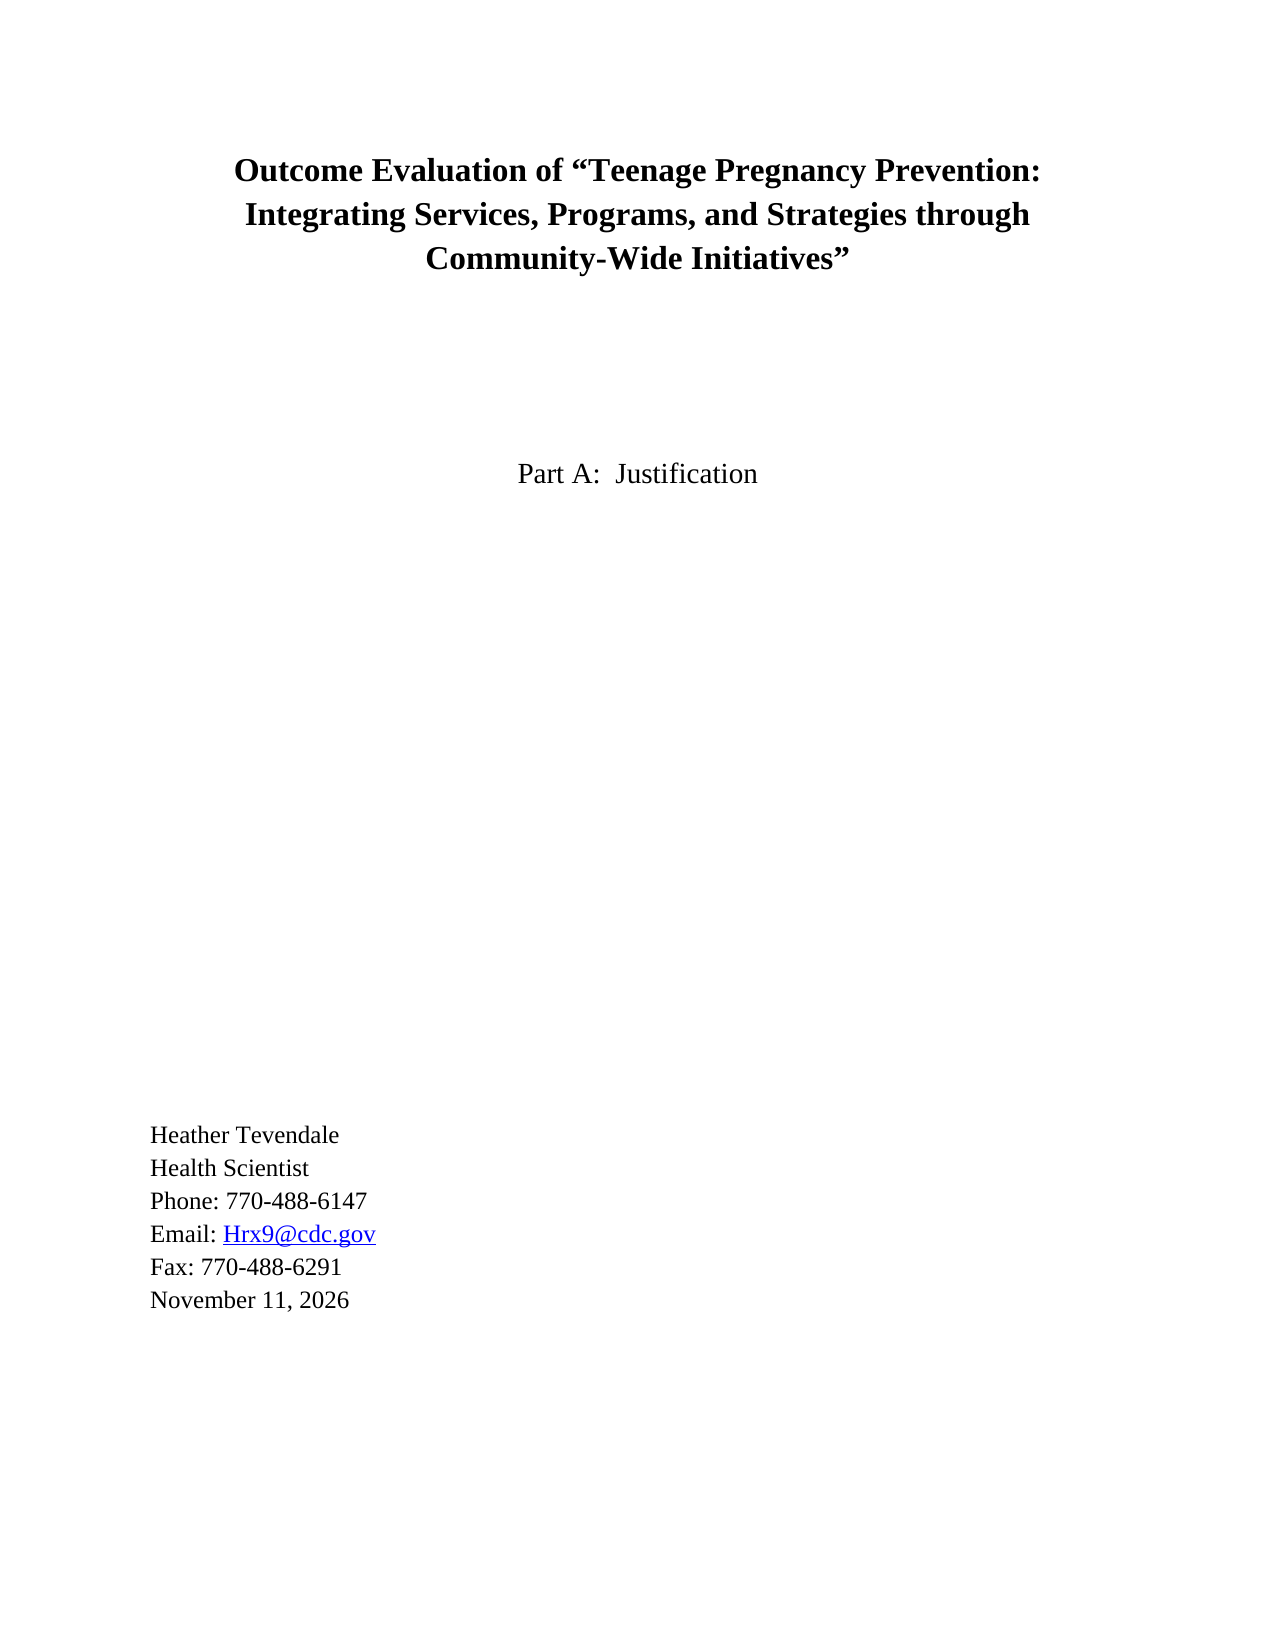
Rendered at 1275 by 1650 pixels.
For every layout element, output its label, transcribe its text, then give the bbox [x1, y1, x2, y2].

text Part A: Justification [150, 456, 1125, 490]
text Outcome Evaluation of “Teenage Pregnancy Prevention: Integrating Services, Programs, and Strategies through Community-Wide Initiatives” [150, 150, 1125, 276]
text Heather Tevendale [150, 1120, 1125, 1148]
text Health Scientist [150, 1153, 1125, 1181]
text Phone: 770-488-6147 [150, 1186, 1125, 1214]
text Email: Hrx9@cdc.gov [150, 1219, 1125, 1247]
text February 8, 2012 [150, 1285, 1125, 1313]
text Fax: 770-488-6291 [150, 1252, 1125, 1281]
